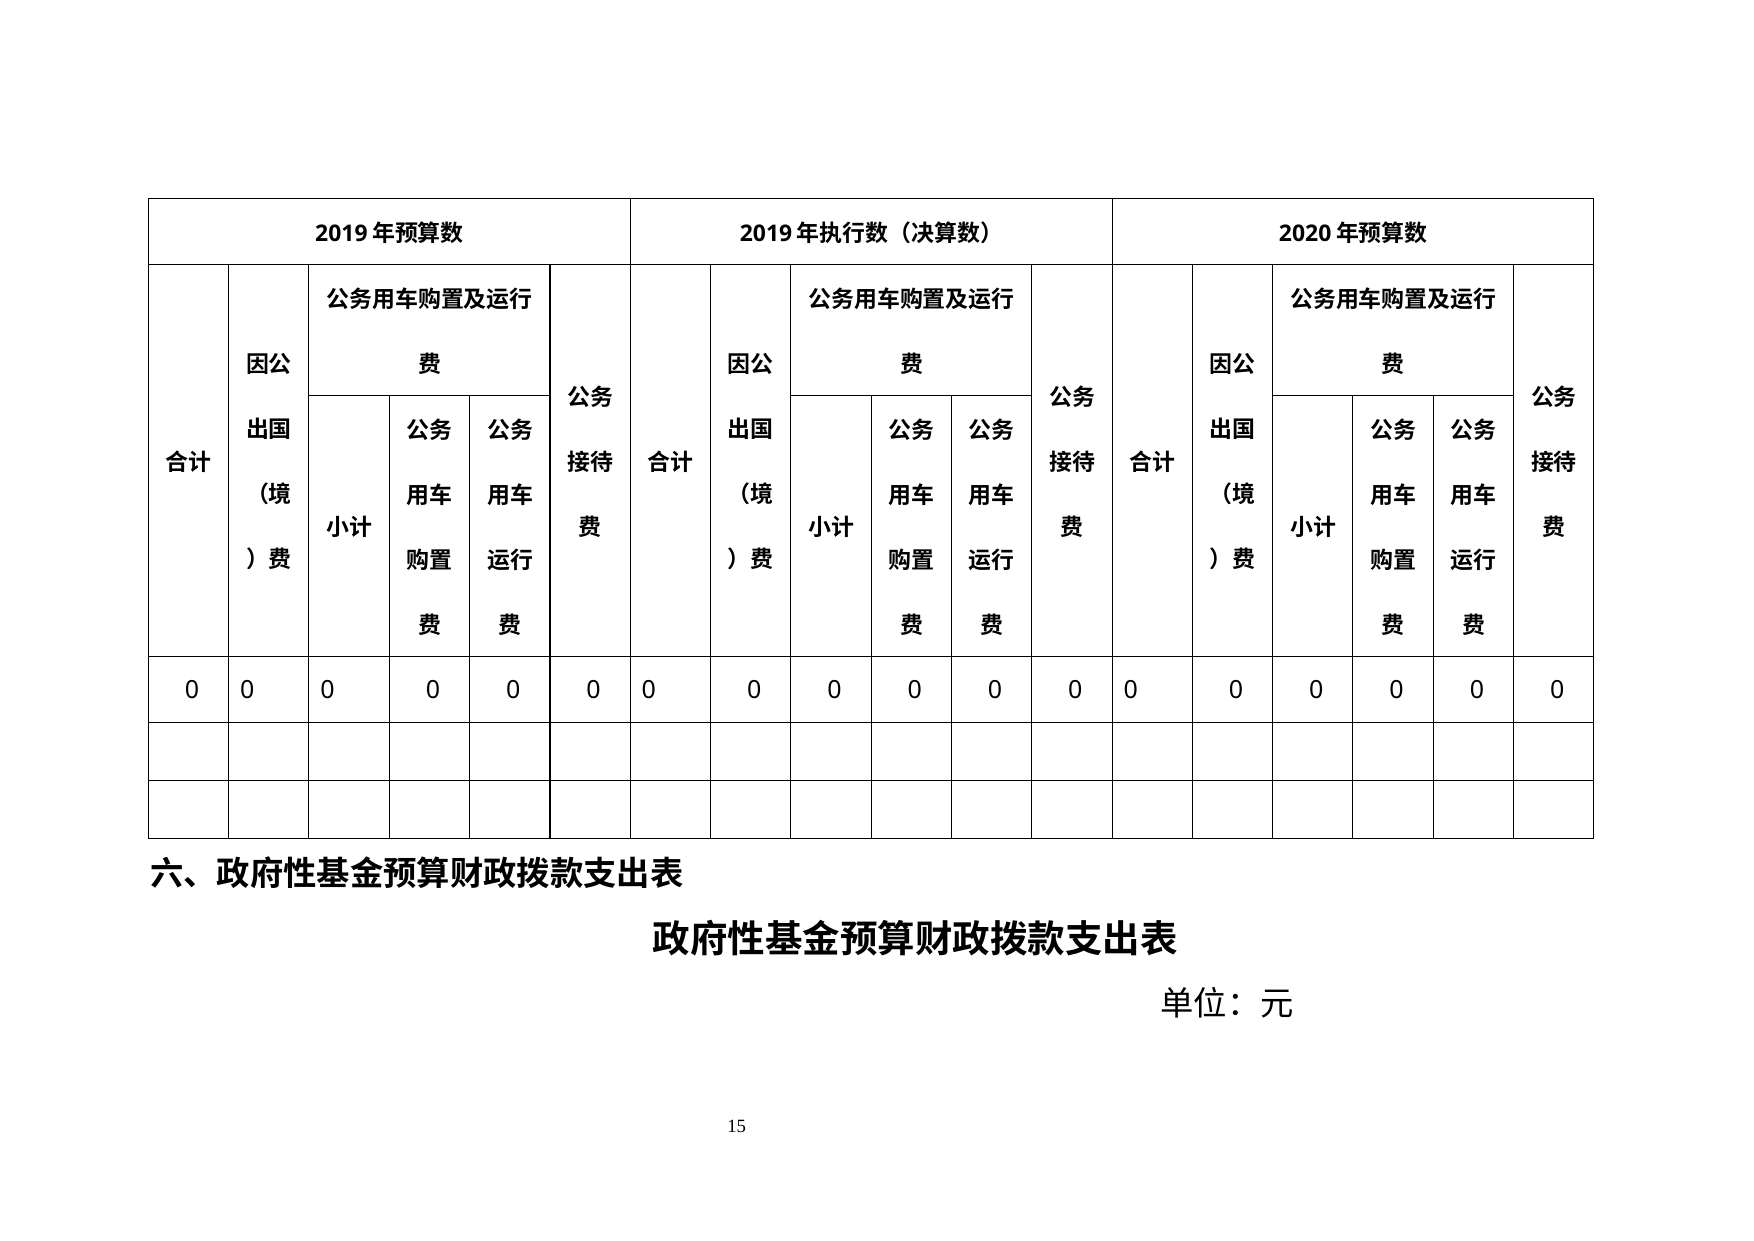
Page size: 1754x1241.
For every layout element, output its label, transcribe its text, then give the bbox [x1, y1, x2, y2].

table_cell [952, 723, 1031, 779]
table_cell 合计 [1113, 265, 1192, 656]
table_cell [470, 723, 549, 779]
table_cell [149, 781, 228, 837]
table_cell [791, 723, 871, 779]
table_cell [1434, 723, 1513, 779]
table_cell [1273, 781, 1352, 837]
table_cell 0 [631, 657, 710, 722]
table_cell [791, 781, 871, 837]
table_cell [711, 723, 790, 779]
table_cell [1032, 723, 1112, 779]
table_cell 公务接待费 [551, 265, 630, 656]
table_cell 0 [390, 657, 469, 722]
text 六、政府性基金预算财政拨款支出表 [150, 838, 1604, 903]
text 政府性基金预算财政拨款支出表 [150, 903, 1604, 968]
table_cell 合计 [149, 265, 228, 656]
table_cell 0 [1353, 657, 1433, 722]
table_header 2019年执行数（决算数） [631, 199, 1112, 264]
table_cell 0 [309, 657, 389, 722]
table_cell [1193, 723, 1272, 779]
table_cell 公务用车购置及运行费 [1273, 265, 1513, 395]
table_cell [872, 781, 951, 837]
table_cell 公务用车运行费 [1434, 396, 1513, 656]
table_cell 公务接待费 [1032, 265, 1112, 656]
table_cell 0 [551, 657, 630, 722]
table_cell 0 [872, 657, 951, 722]
table_cell 0 [1193, 657, 1272, 722]
table_cell 0 [711, 657, 790, 722]
table_cell [309, 723, 389, 779]
table_cell [1353, 781, 1433, 837]
table_cell [390, 723, 469, 779]
table_cell [1434, 781, 1513, 837]
table_cell [631, 781, 710, 837]
table_cell 公务用车运行费 [470, 396, 549, 656]
table_cell 小计 [309, 396, 389, 656]
table_cell 0 [1113, 657, 1192, 722]
table_cell [551, 723, 630, 779]
table_header 2019年预算数 [149, 199, 630, 264]
table_cell [711, 781, 790, 837]
text 单位：元 [150, 968, 1604, 1033]
table_cell [872, 723, 951, 779]
table_cell [1113, 781, 1192, 837]
table_cell 0 [1514, 657, 1593, 722]
table_cell [1032, 781, 1112, 837]
table_cell [952, 781, 1031, 837]
table_cell 小计 [791, 396, 871, 656]
table_cell [1353, 723, 1433, 779]
table_cell [631, 723, 710, 779]
table_cell 公务接待费 [1514, 265, 1593, 656]
table_cell [470, 781, 549, 837]
table_cell [390, 781, 469, 837]
table_cell 公务用车购置费 [872, 396, 951, 656]
table_cell [229, 781, 308, 837]
table_cell 公务用车购置及运行费 [791, 265, 1031, 395]
table_cell 0 [791, 657, 871, 722]
table_cell [1273, 723, 1352, 779]
table_cell 0 [952, 657, 1031, 722]
table_cell 因公出国（境）费 [711, 265, 790, 656]
table_cell [149, 723, 228, 779]
table_cell [551, 781, 630, 837]
table_cell 0 [1273, 657, 1352, 722]
table_cell 公务用车购置费 [1353, 396, 1433, 656]
table_cell [1113, 723, 1192, 779]
table_cell [1514, 781, 1593, 837]
table_cell 公务用车购置费 [390, 396, 469, 656]
table_cell [309, 781, 389, 837]
table_cell 小计 [1273, 396, 1352, 656]
table_cell 0 [470, 657, 549, 722]
table_header 2020年预算数 [1113, 199, 1593, 264]
table_cell 0 [229, 657, 308, 722]
table_cell 合计 [631, 265, 710, 656]
table_cell 因公出国（境）费 [229, 265, 308, 656]
table_cell [1514, 723, 1593, 779]
table_cell 0 [149, 657, 228, 722]
table_cell [1193, 781, 1272, 837]
table_cell 公务用车购置及运行费 [309, 265, 549, 395]
table_cell 0 [1032, 657, 1112, 722]
table_cell 因公出国（境）费 [1193, 265, 1272, 656]
table_cell 0 [1434, 657, 1513, 722]
table_cell [229, 723, 308, 779]
table_cell 公务用车运行费 [952, 396, 1031, 656]
